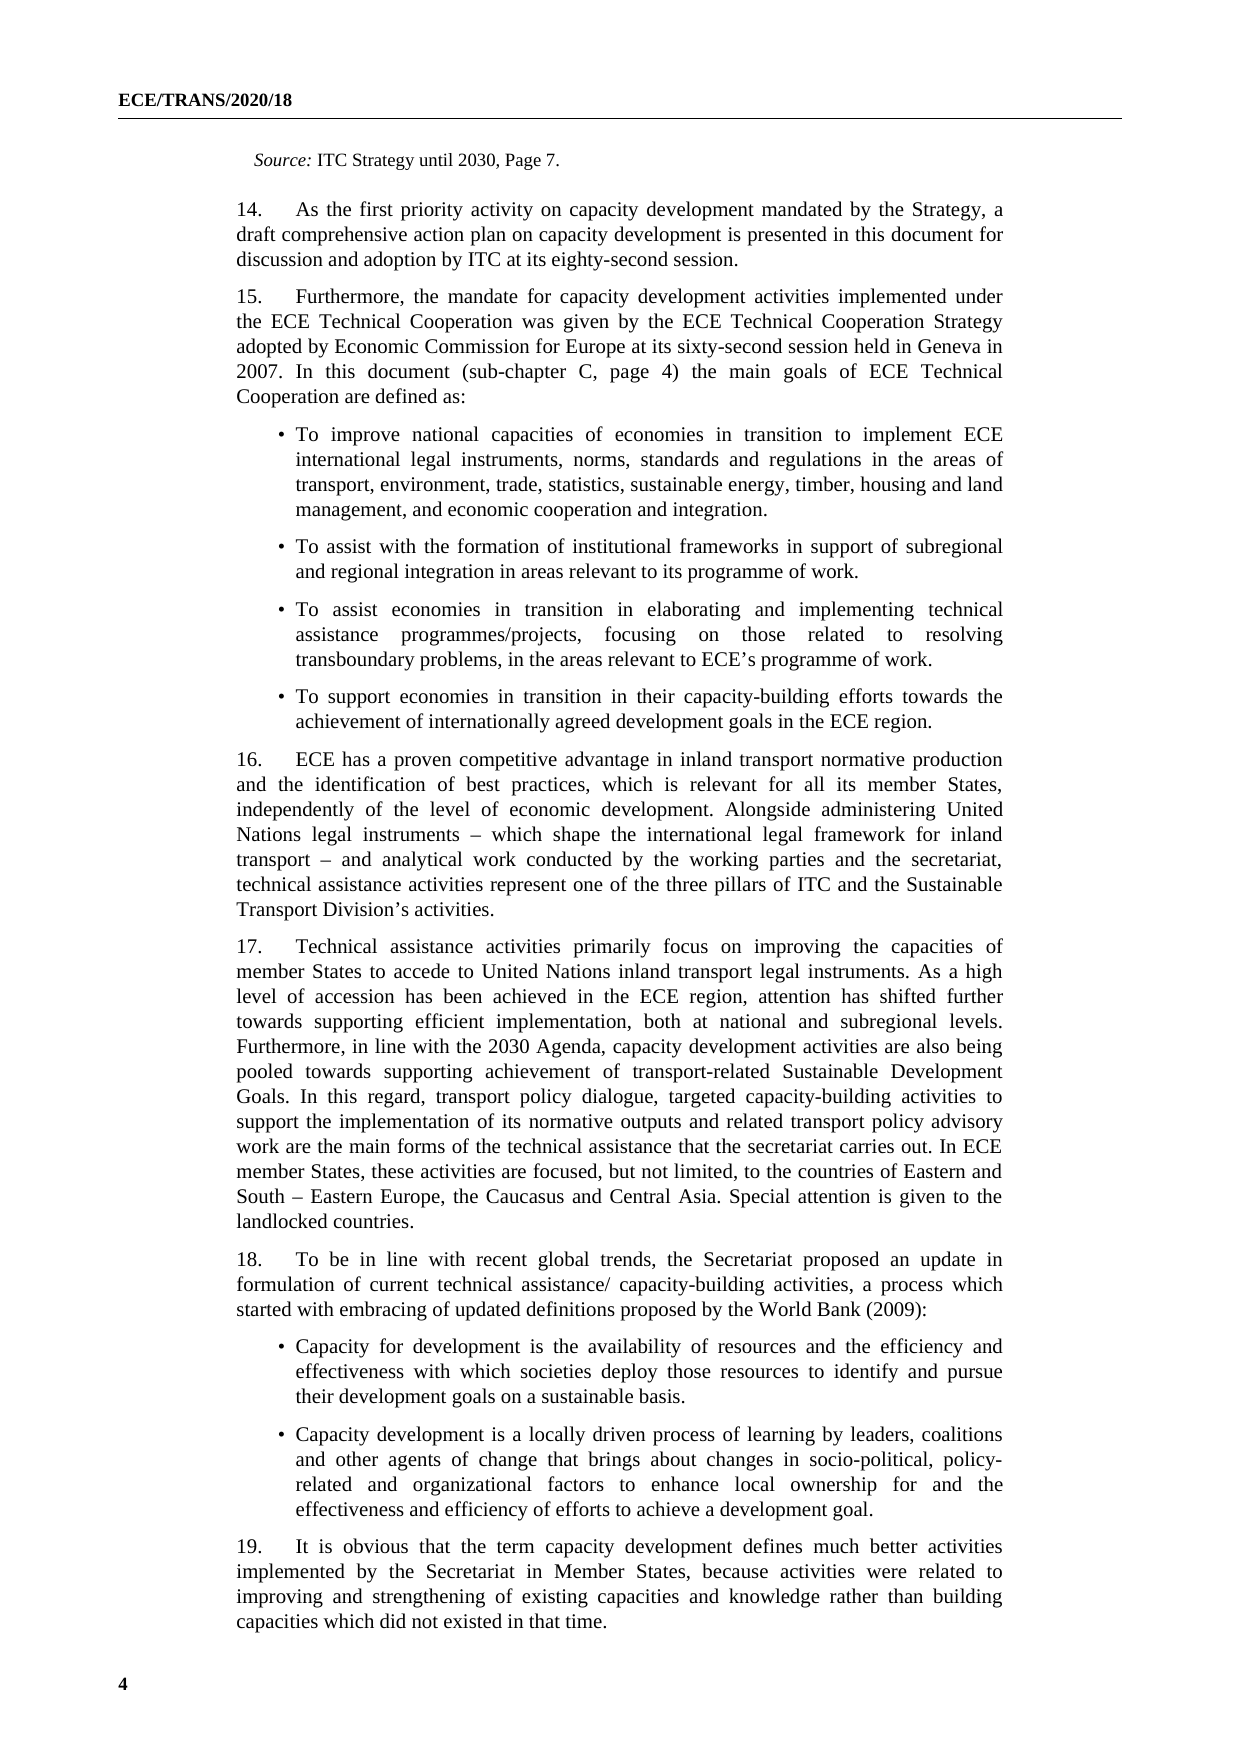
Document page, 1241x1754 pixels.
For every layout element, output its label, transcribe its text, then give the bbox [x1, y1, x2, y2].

text 17. Technical assistance activities primarily focus on improving the capacities of member States to accede to United Nations inland transport legal instruments. As a high level of accession has been achieved in the ECE region, attention has shifted further towards supporting efficient implementation, both at national and subregional levels. Furthermore, in line with the 2030 Agenda, capacity development activities are also being pooled towards supporting achievement of transport-related Sustainable Development Goals. In this regard, transport policy dialogue, targeted capacity-building activities to support the implementation of its normative outputs and related transport policy advisory work are the main forms of the technical assistance that the secretariat carries out. In ECE member States, these activities are focused, but not limited, to the countries of Eastern and South – Eastern Europe, the Caucasus and Central Asia. Special attention is given to the landlocked countries. [236, 933, 1004, 1233]
list • To assist economies in transition in elaborating and implementing technical assistance programmes/projects, focusing on those related to resolving transboundary problems, in the areas relevant to ECE’s programme of work. [278, 596, 1004, 671]
text Source: ITC Strategy until 2030, Page 7. [236, 148, 1004, 171]
text 15. Furthermore, the mandate for capacity development activities implemented under the ECE Technical Cooperation was given by the ECE Technical Cooperation Strategy adopted by Economic Commission for Europe at its sixty-second session held in Geneva in 2007. In this document (sub-chapter C, page 4) the main goals of ECE Technical Cooperation are defined as: [236, 283, 1004, 408]
list • Capacity development is a locally driven process of learning by leaders, coalitions and other agents of change that brings about changes in socio-political, policy-related and organizational factors to enhance local ownership for and the effectiveness and efficiency of efforts to achieve a development goal. [278, 1421, 1004, 1521]
list • To improve national capacities of economies in transition to implement ECE international legal instruments, norms, standards and regulations in the areas of transport, environment, trade, statistics, sustainable energy, timber, housing and land management, and economic cooperation and integration. [278, 421, 1004, 521]
list • Capacity for development is the availability of resources and the efficiency and effectiveness with which societies deploy those resources to identify and pursue their development goals on a sustainable basis. [278, 1333, 1004, 1408]
text 14. As the first priority activity on capacity development mandated by the Strategy, a draft comprehensive action plan on capacity development is presented in this document for discussion and adoption by ITC at its eighty-second session. [236, 196, 1004, 271]
list • To support economies in transition in their capacity-building efforts towards the achievement of internationally agreed development goals in the ECE region. [278, 683, 1004, 733]
list • To assist with the formation of institutional frameworks in support of subregional and regional integration in areas relevant to its programme of work. [278, 533, 1004, 583]
text 19. It is obvious that the term capacity development defines much better activities implemented by the Secretariat in Member States, because activities were related to improving and strengthening of existing capacities and knowledge rather than building capacities which did not existed in that time. [236, 1533, 1004, 1633]
text 16. ECE has a proven competitive advantage in inland transport normative production and the identification of best practices, which is relevant for all its member States, independently of the level of economic development. Alongside administering United Nations legal instruments – which shape the international legal framework for inland transport – and analytical work conducted by the working parties and the secretariat, technical assistance activities represent one of the three pillars of ITC and the Sustainable Transport Division’s activities. [236, 746, 1004, 921]
text 18. To be in line with recent global trends, the Secretariat proposed an update in formulation of current technical assistance/ capacity-building activities, a process which started with embracing of updated definitions proposed by the World Bank (2009): [236, 1246, 1004, 1321]
